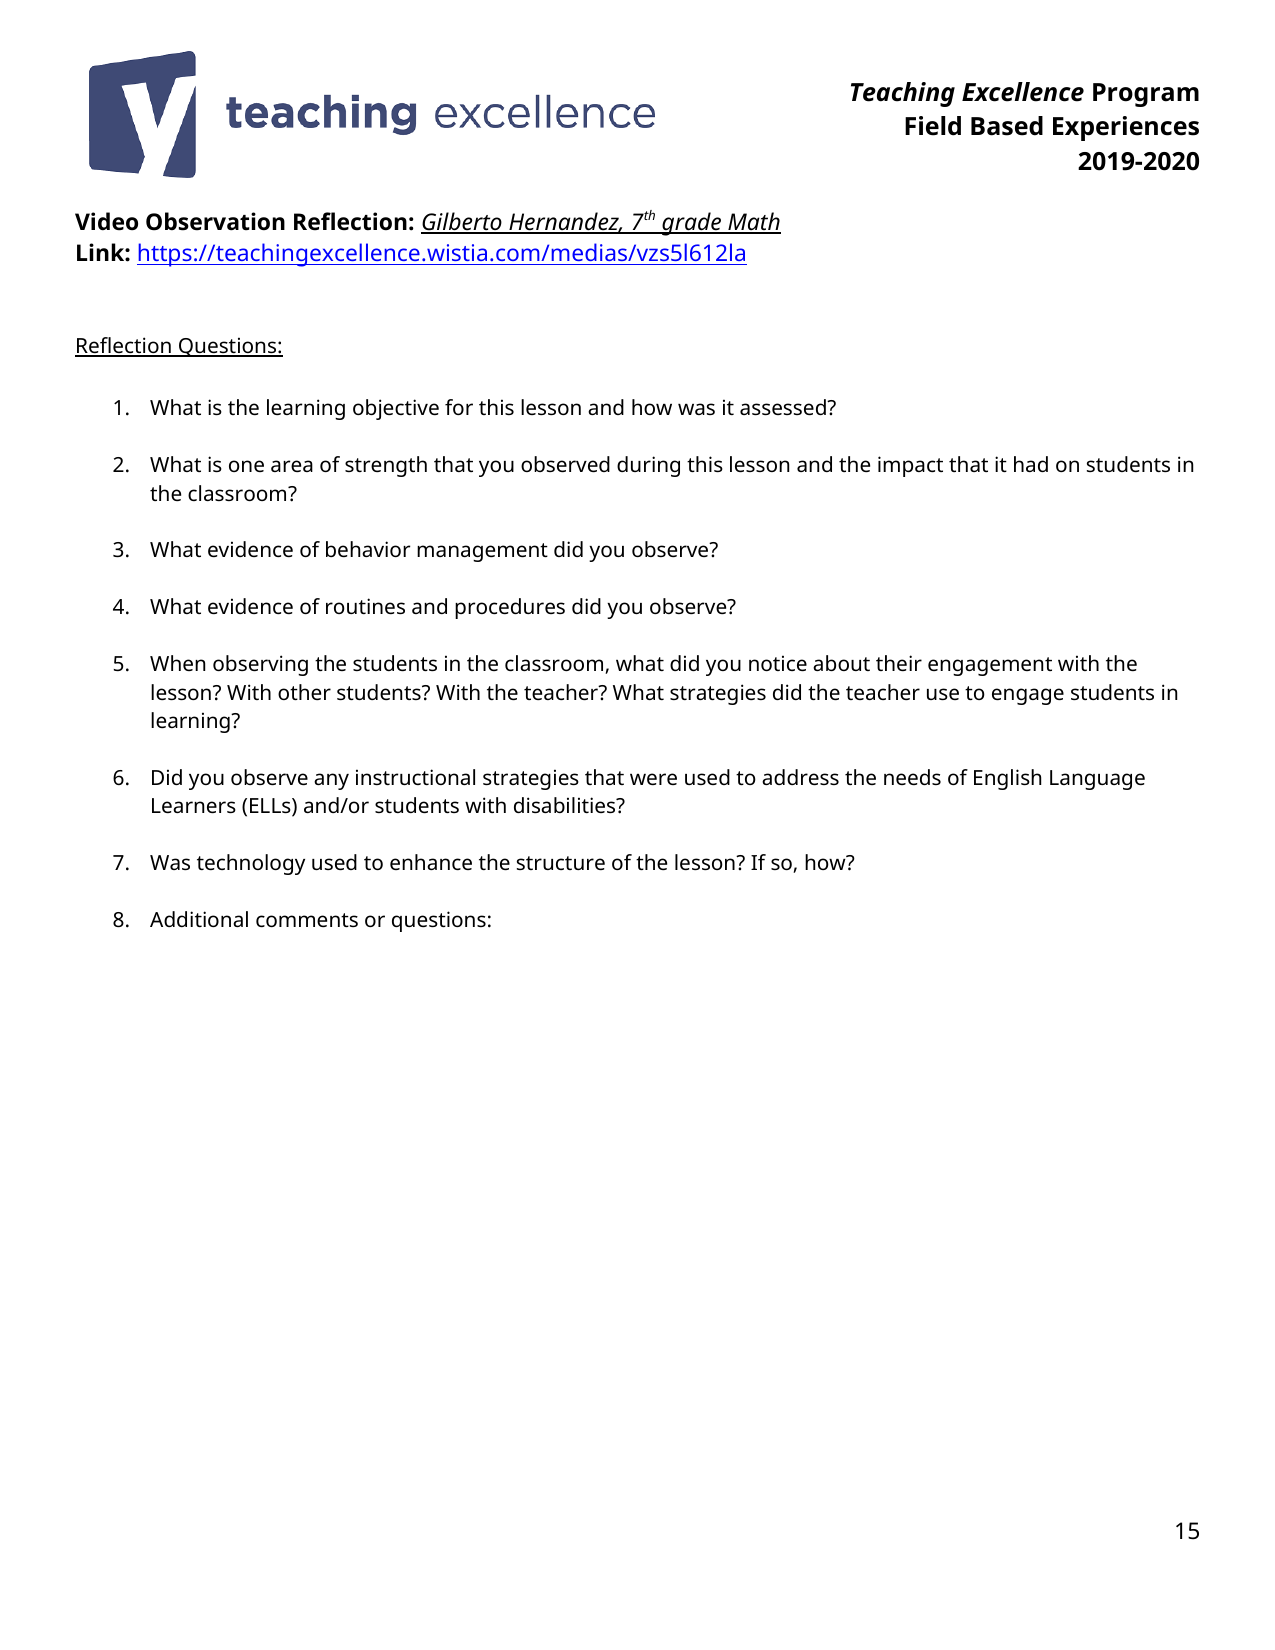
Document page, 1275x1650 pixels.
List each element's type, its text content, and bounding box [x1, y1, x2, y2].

text Reflection Questions: [75, 331, 1200, 359]
list When observing the students in the classroom, what did you notice about their engagement with the lesson? With other students? With the teacher? What strategies did the teacher use to engage students in learning? [112, 649, 1200, 735]
text Link: https://teachingexcellence.wistia.com/medias/vzs5l612la [75, 237, 1200, 268]
list What evidence of routines and procedures did you observe? [112, 592, 1200, 621]
list What is the learning objective for this lesson and how was it assessed? [112, 393, 1200, 422]
text Video Observation Reflection: Gilberto Hernandez, 7th grade Math [75, 206, 1200, 237]
list What is one area of strength that you observed during this lesson and the impact that it had on students in the classroom? [112, 450, 1200, 507]
list Did you observe any instructional strategies that were used to address the needs of English Language Learners (ELLs) and/or students with disabilities? [112, 763, 1200, 820]
picture [89, 51, 655, 178]
list Additional comments or questions: [112, 905, 1200, 934]
list What evidence of behavior management did you observe? [112, 536, 1200, 564]
list Was technology used to enhance the structure of the lesson? If so, how? [112, 848, 1200, 877]
